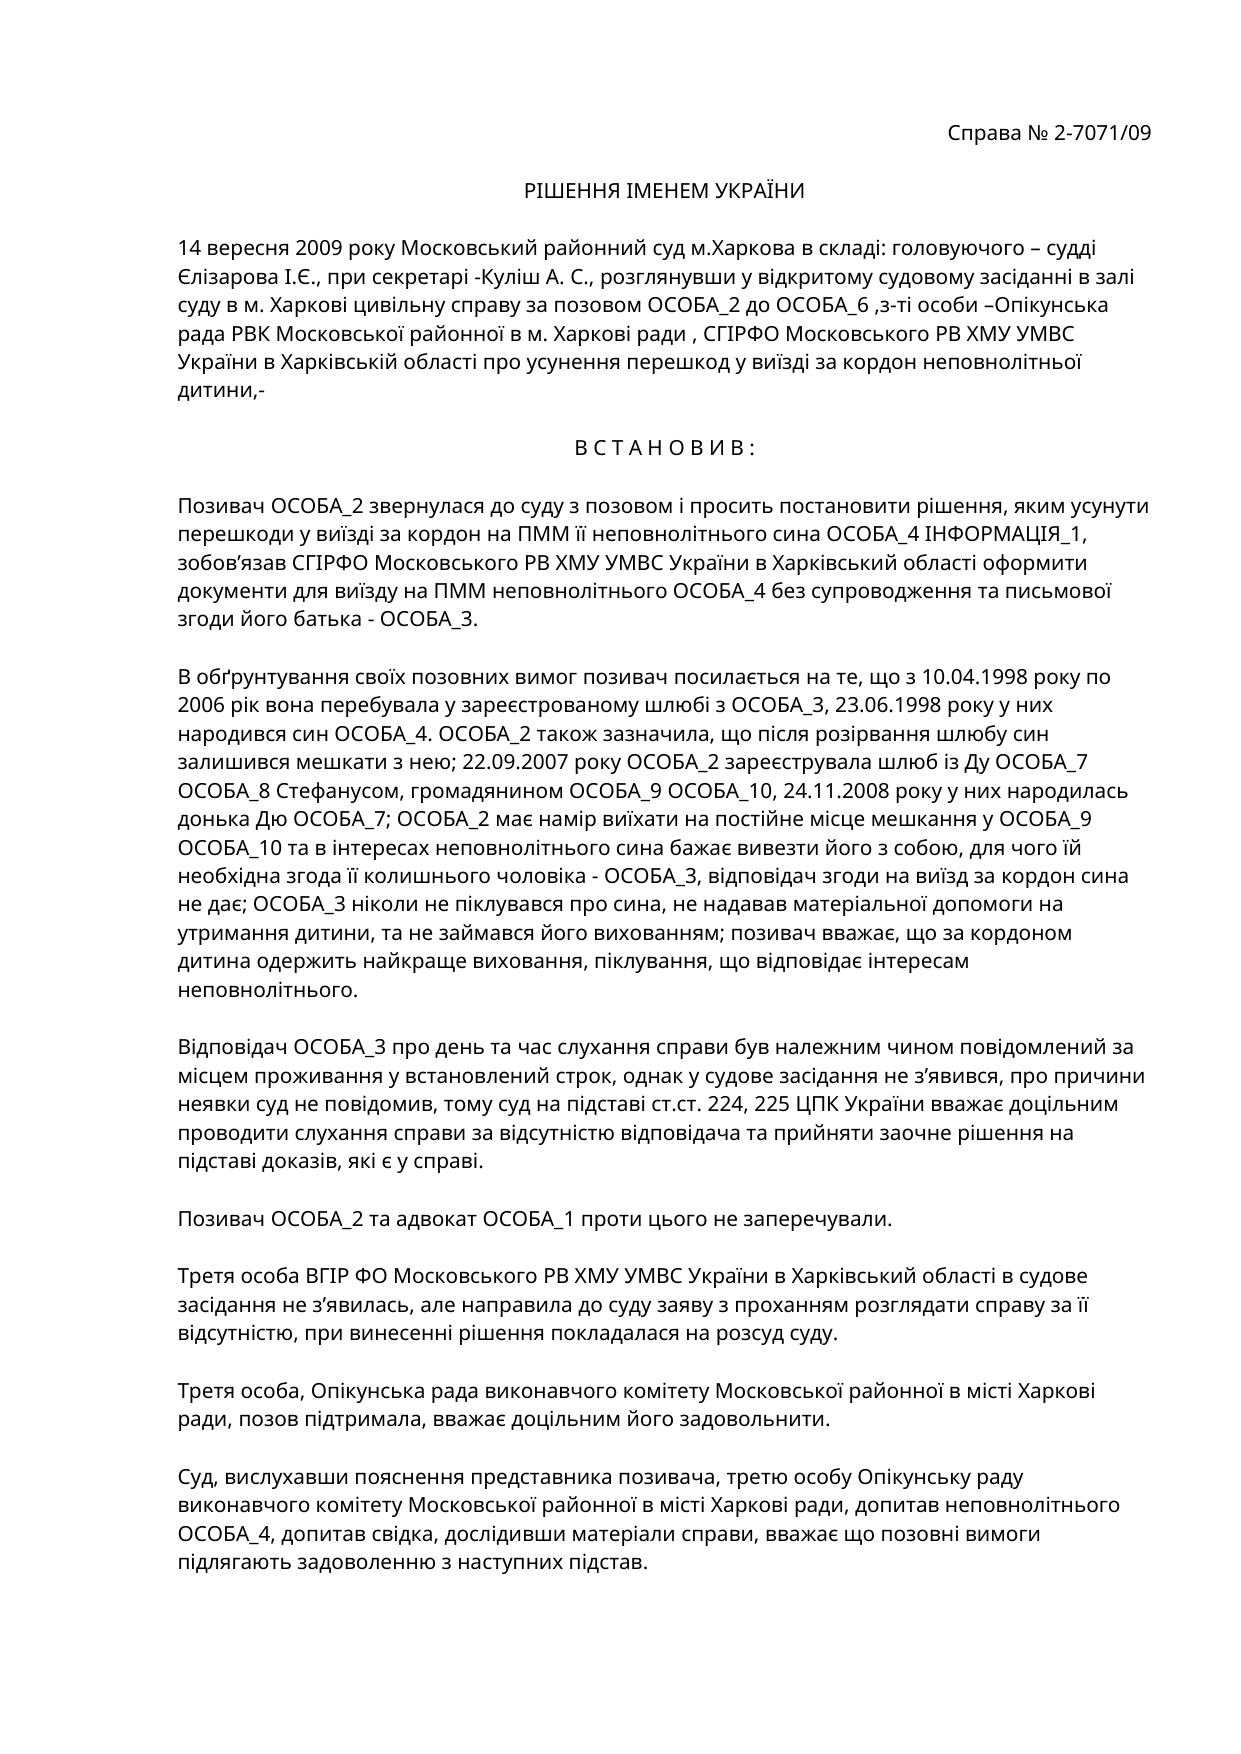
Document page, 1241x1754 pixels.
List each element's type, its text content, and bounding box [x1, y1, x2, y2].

text В С Т А Н О В И В : [177, 433, 1152, 462]
text 14 вересня 2009 року Московський районний суд м.Харкова в складі: головуючого – судді Єлізарова І.Є., при секретарі -Куліш А. С., розглянувши у відкритому судовому засіданні в залі суду в м. Харкові цивільну справу за позовом ОСОБА_2 до ОСОБА_6 ,з-ті особи –Опікунська рада РВК Московської районної в м. Харкові ради , СГІРФО Московського РВ ХМУ УМВС України в Харківській області про усунення перешкод у виїзді за кордон неповнолітньої дитини,- [177, 233, 1152, 404]
text Позивач ОСОБА_2 та адвокат ОСОБА_1 проти цього не заперечували. [177, 1204, 1152, 1232]
text Суд, вислухавши пояснення представника позивача, третю особу Опікунську раду виконавчого комітету Московської районної в місті Харкові ради, допитав неповнолітнього ОСОБА_4, допитав свідка, дослідивши матеріали справи, вважає що позовні вимоги підлягають задоволенню з наступних підстав. [177, 1462, 1152, 1576]
text РІШЕННЯ ІМЕНЕМ УКРАЇНИ [177, 176, 1152, 204]
text В обґрунтування своїх позовних вимог позивач посилається на те, що з 10.04.1998 року по 2006 рік вона перебувала у зареєстрованому шлюбі з ОСОБА_3, 23.06.1998 року у них народився син ОСОБА_4. ОСОБА_2 також зазначила, що після розірвання шлюбу син залишився мешкати з нею; 22.09.2007 року ОСОБА_2 зареєструвала шлюб із Ду ОСОБА_7 ОСОБА_8 Стефанусом, громадянином ОСОБА_9 ОСОБА_10, 24.11.2008 року у них народилась донька Дю ОСОБА_7; ОСОБА_2 має намір виїхати на постійне місце мешкання у ОСОБА_9 ОСОБА_10 та в інтересах неповнолітнього сина бажає вивезти його з собою, для чого їй необхідна згода її колишнього чоловіка - ОСОБА_3, відповідач згоди на виїзд за кордон сина не дає; ОСОБА_3 ніколи не піклувався про сина, не надавав матеріальної допомоги на утримання дитини, та не займався його вихованням; позивач вважає, що за кордоном дитина одержить найкраще виховання, піклування, що відповідає інтересам неповнолітнього. [177, 662, 1152, 1003]
text Позивач ОСОБА_2 звернулася до суду з позовом і просить постановити рішення, яким усунути перешкоди у виїзді за кордон на ПММ її неповнолітнього сина ОСОБА_4 ІНФОРМАЦІЯ_1, зобов’язав СГІРФО Московського РВ ХМУ УМВС України в Харківський області оформити документи для виїзду на ПММ неповнолітнього ОСОБА_4 без супроводження та письмової згоди його батька - ОСОБА_3. [177, 491, 1152, 633]
text Відповідач ОСОБА_3 про день та час слухання справи був належним чином повідомлений за місцем проживання у встановлений строк, однак у судове засідання не з’явився, про причини неявки суд не повідомив, тому суд на підставі ст.ст. 224, 225 ЦПК України вважає доцільним проводити слухання справи за відсутністю відповідача та прийняти заочне рішення на підставі доказів, які є у справі. [177, 1032, 1152, 1175]
text Третя особа, Опікунська рада виконавчого комітету Московської районної в місті Харкові ради, позов підтримала, вважає доцільним його задовольнити. [177, 1376, 1152, 1433]
text Третя особа ВГІР ФО Московського РВ ХМУ УМВС України в Харківський області в судове засідання не з’явилась, але направила до суду заяву з проханням розглядати справу за її відсутністю, при винесенні рішення покладалася на розсуд суду. [177, 1261, 1152, 1347]
text Справа № 2-7071/09 [177, 118, 1152, 147]
